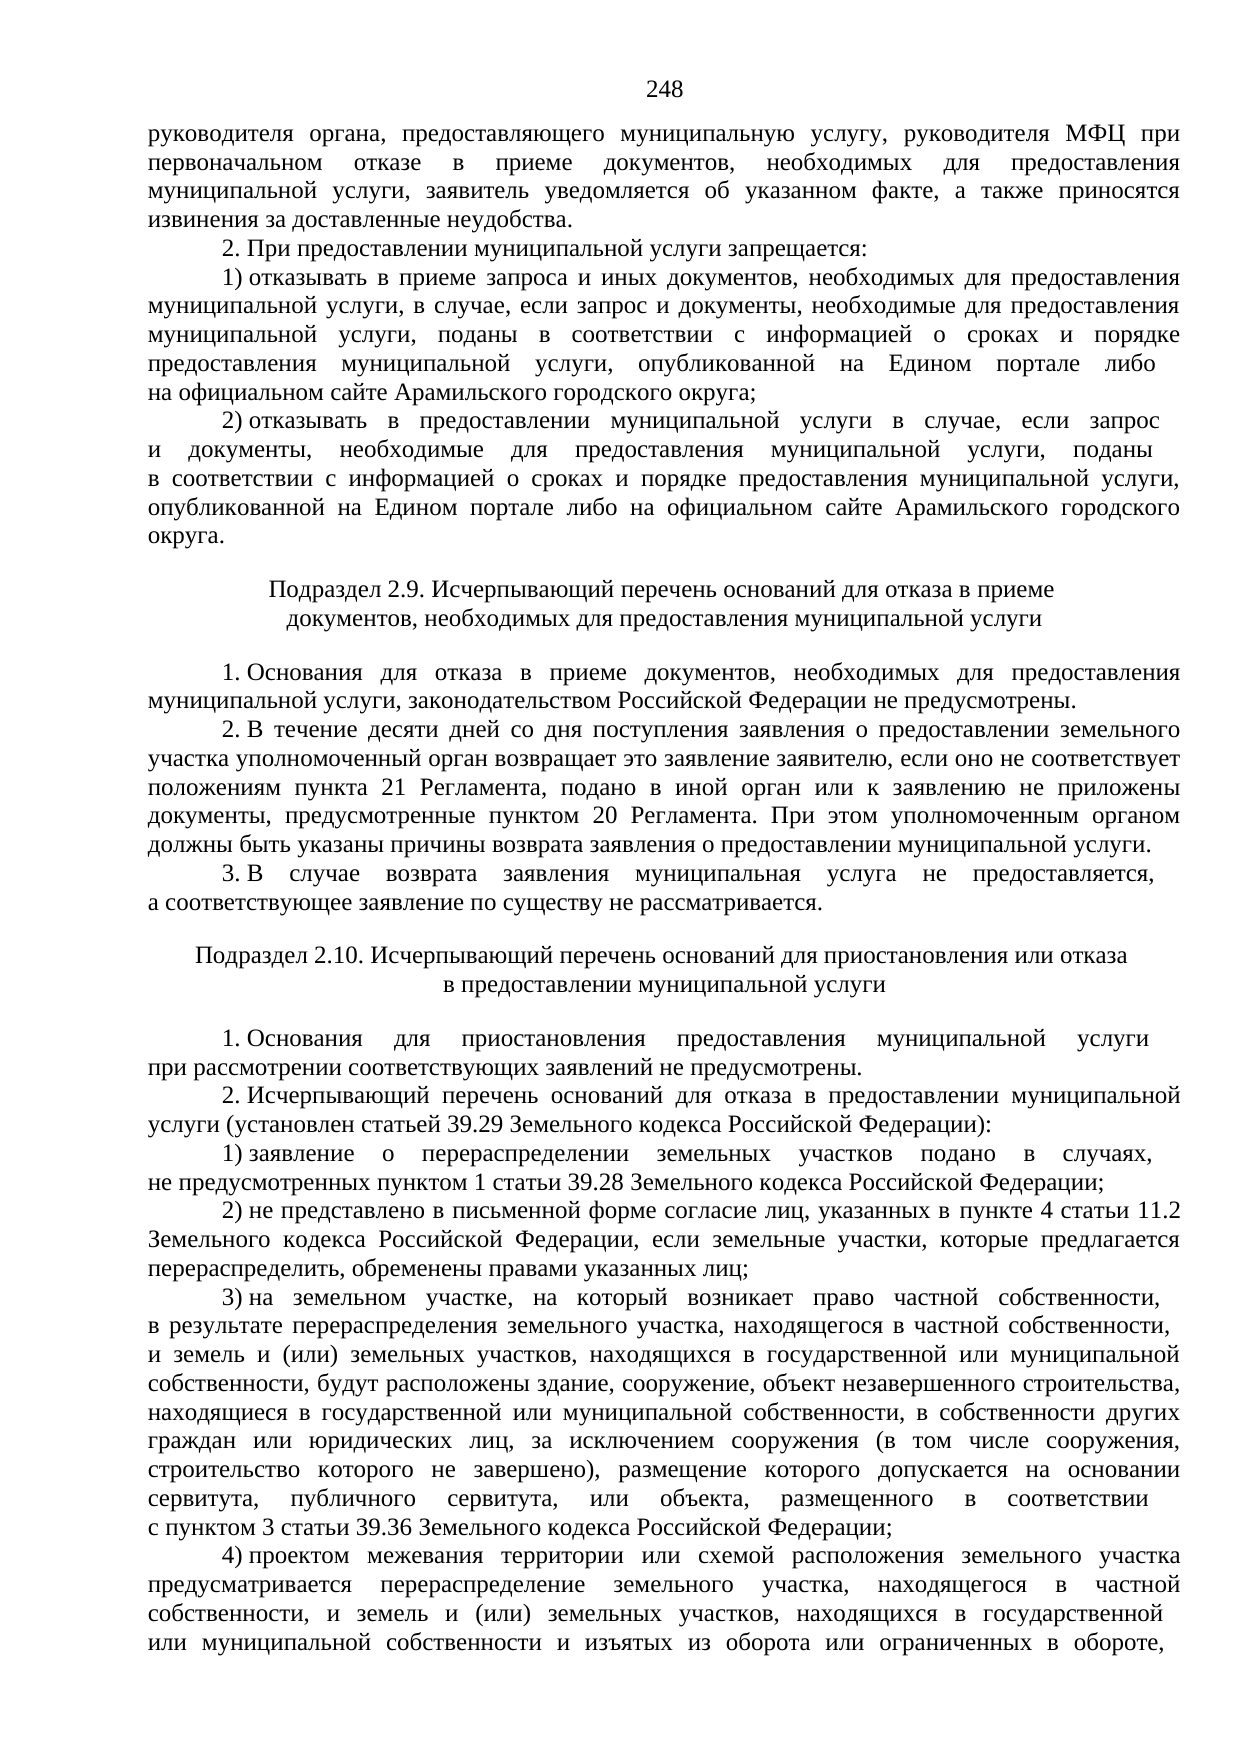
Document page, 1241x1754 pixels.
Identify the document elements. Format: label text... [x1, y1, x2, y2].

list на земельном участке, на который возникает право частной собственности, в результате перераспределения земельного участка, находящегося в частной собственности, и земель и (или) земельных участков, находящихся в государственной или муниципальной собственности, будут расположены здание, сооружение, объект незавершенного строительства, находящиеся в государственной или муниципальной собственности, в собственности других граждан или юридических лиц, за исключением сооружения (в том числе сооружения, строительство которого не завершено), размещение которого допускается на основании сервитута, публичного сервитута, или объекта, размещенного в соответствии с пунктом 3 статьи 39.36 Земельного кодекса Российской Федерации; [148, 1282, 1181, 1541]
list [148, 1541, 1181, 1656]
list В течение десяти дней со дня поступления заявления о предоставлении земельного участка уполномоченный орган возвращает это заявление заявителю, если оно не соответствует положениям пункта 21 Регламента, подано в иной орган или к заявлению не приложены документы, предусмотренные пунктом 20 Регламента. При этом уполномоченным органом должны быть указаны причины возврата заявления о предоставлении муниципальной услуги. [148, 714, 1181, 858]
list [148, 118, 1181, 233]
subtitle Исчерпывающий перечень оснований для приостановления или отказа в предоставлении муниципальной услуги [148, 941, 1181, 998]
list отказывать в предоставлении муниципальной услуги в случае, если запрос и документы, необходимые для предоставления муниципальной услуги, поданы в соответствии с информацией о сроках и порядке предоставления муниципальной услуги, опубликованной на Едином портале либо на официальном сайте Арамильского городского округа. [148, 406, 1181, 549]
list При предоставлении муниципальной услуги запрещается: [148, 233, 1181, 262]
list не представлено в письменной форме согласие лиц, указанных в пункте 4 статьи 11.2 Земельного кодекса Российской Федерации, если земельные участки, которые предлагается перераспределить, обременены правами указанных лиц; [148, 1196, 1181, 1282]
list Исчерпывающий перечень оснований для отказа в предоставлении муниципальной услуги (установлен статьей 39.29 Земельного кодекса Российской Федерации): [148, 1081, 1181, 1138]
list заявление о перераспределении земельных участков подано в случаях, не предусмотренных пунктом 1 статьи 39.28 Земельного кодекса Российской Федерации; [148, 1138, 1181, 1196]
list В случае возврата заявления муниципальная услуга не предоставляется, а соответствующее заявление по существу не рассматривается. [148, 858, 1181, 916]
subtitle Исчерпывающий перечень оснований для отказа в приеме документов, необходимых для предоставления муниципальной услуги [148, 574, 1181, 632]
list отказывать в приеме запроса и иных документов, необходимых для предоставления муниципальной услуги, в случае, если запрос и документы, необходимые для предоставления муниципальной услуги, поданы в соответствии с информацией о сроках и порядке предоставления муниципальной услуги, опубликованной на Едином портале либо на официальном сайте Арамильского городского округа; [148, 262, 1181, 406]
list Основания для отказа в приеме документов, необходимых для предоставления муниципальной услуги, законодательством Российской Федерации не предусмотрены. [148, 657, 1181, 714]
list Основания для приостановления предоставления муниципальной услуги при рассмотрении соответствующих заявлений не предусмотрены. [148, 1023, 1181, 1081]
